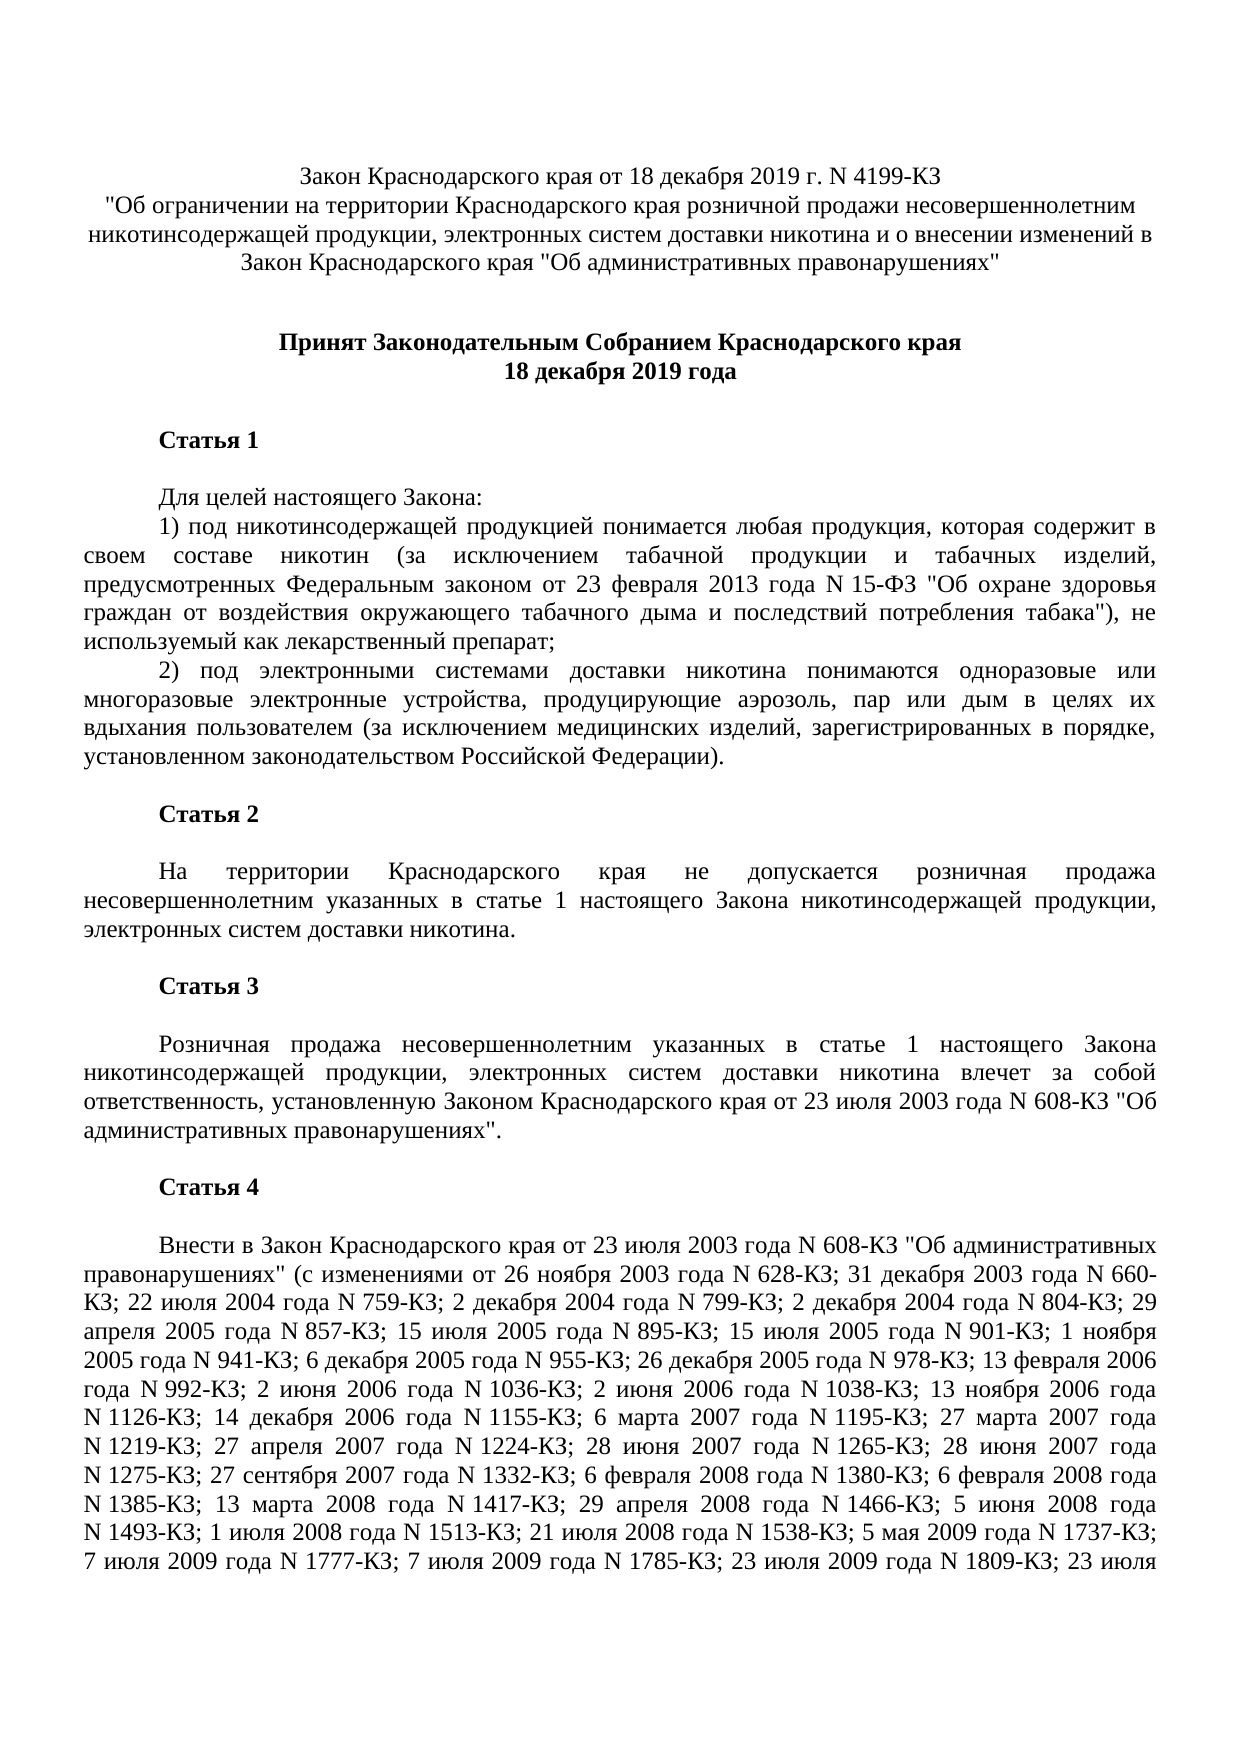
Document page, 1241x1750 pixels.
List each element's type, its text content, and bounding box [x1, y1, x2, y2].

text 2) под электронными системами доставки никотина понимаются одноразовые или многоразовые электронные устройства, продуцирующие аэрозоль, пар или дым в целях их вдыхания пользователем (за исключением медицинских изделий, зарегистрированных в порядке, установленном законодательством Российской Федерации). [83, 655, 1157, 770]
subtitle Закон Краснодарского края от 18 декабря 2019 г. N 4199-КЗ "Об ограничении на территории Краснодарского края розничной продажи несовершеннолетним никотинсодержащей продукции, электронных систем доставки никотина и о внесении изменений в Закон Краснодарского края "Об административных правонарушениях" [83, 161, 1157, 276]
text Розничная продажа несовершеннолетним указанных в статье 1 настоящего Закона никотинсодержащей продукции, электронных систем доставки никотина влечет за собой ответственность, установленную Законом Краснодарского края от 23 июля 2003 года N 608-КЗ "Об административных правонарушениях". [83, 1029, 1157, 1144]
text Статья 4 [158, 1172, 1157, 1201]
text Статья 3 [83, 971, 1157, 1000]
text Статья 2 [158, 799, 1157, 827]
text 1) под никотинсодержащей продукцией понимается любая продукция, которая содержит в своем составе никотин (за исключением табачной продукции и табачных изделий, предусмотренных Федеральным законом от 23 февраля 2013 года N 15-ФЗ "Об охране здоровья граждан от воздействия окружающего табачного дыма и последствий потребления табака"), не используемый как лекарственный препарат; [83, 511, 1157, 655]
text Для целей настоящего Закона: [83, 482, 1157, 511]
text Статья 1 [158, 425, 1157, 454]
text На территории Краснодарского края не допускается розничная продажа несовершеннолетним указанных в статье 1 настоящего Закона никотинсодержащей продукции, электронных систем доставки никотина. [83, 856, 1157, 942]
subtitle Принят Законодательным Собранием Краснодарского края 18 декабря 2019 года [83, 327, 1157, 385]
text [83, 1230, 1157, 1575]
